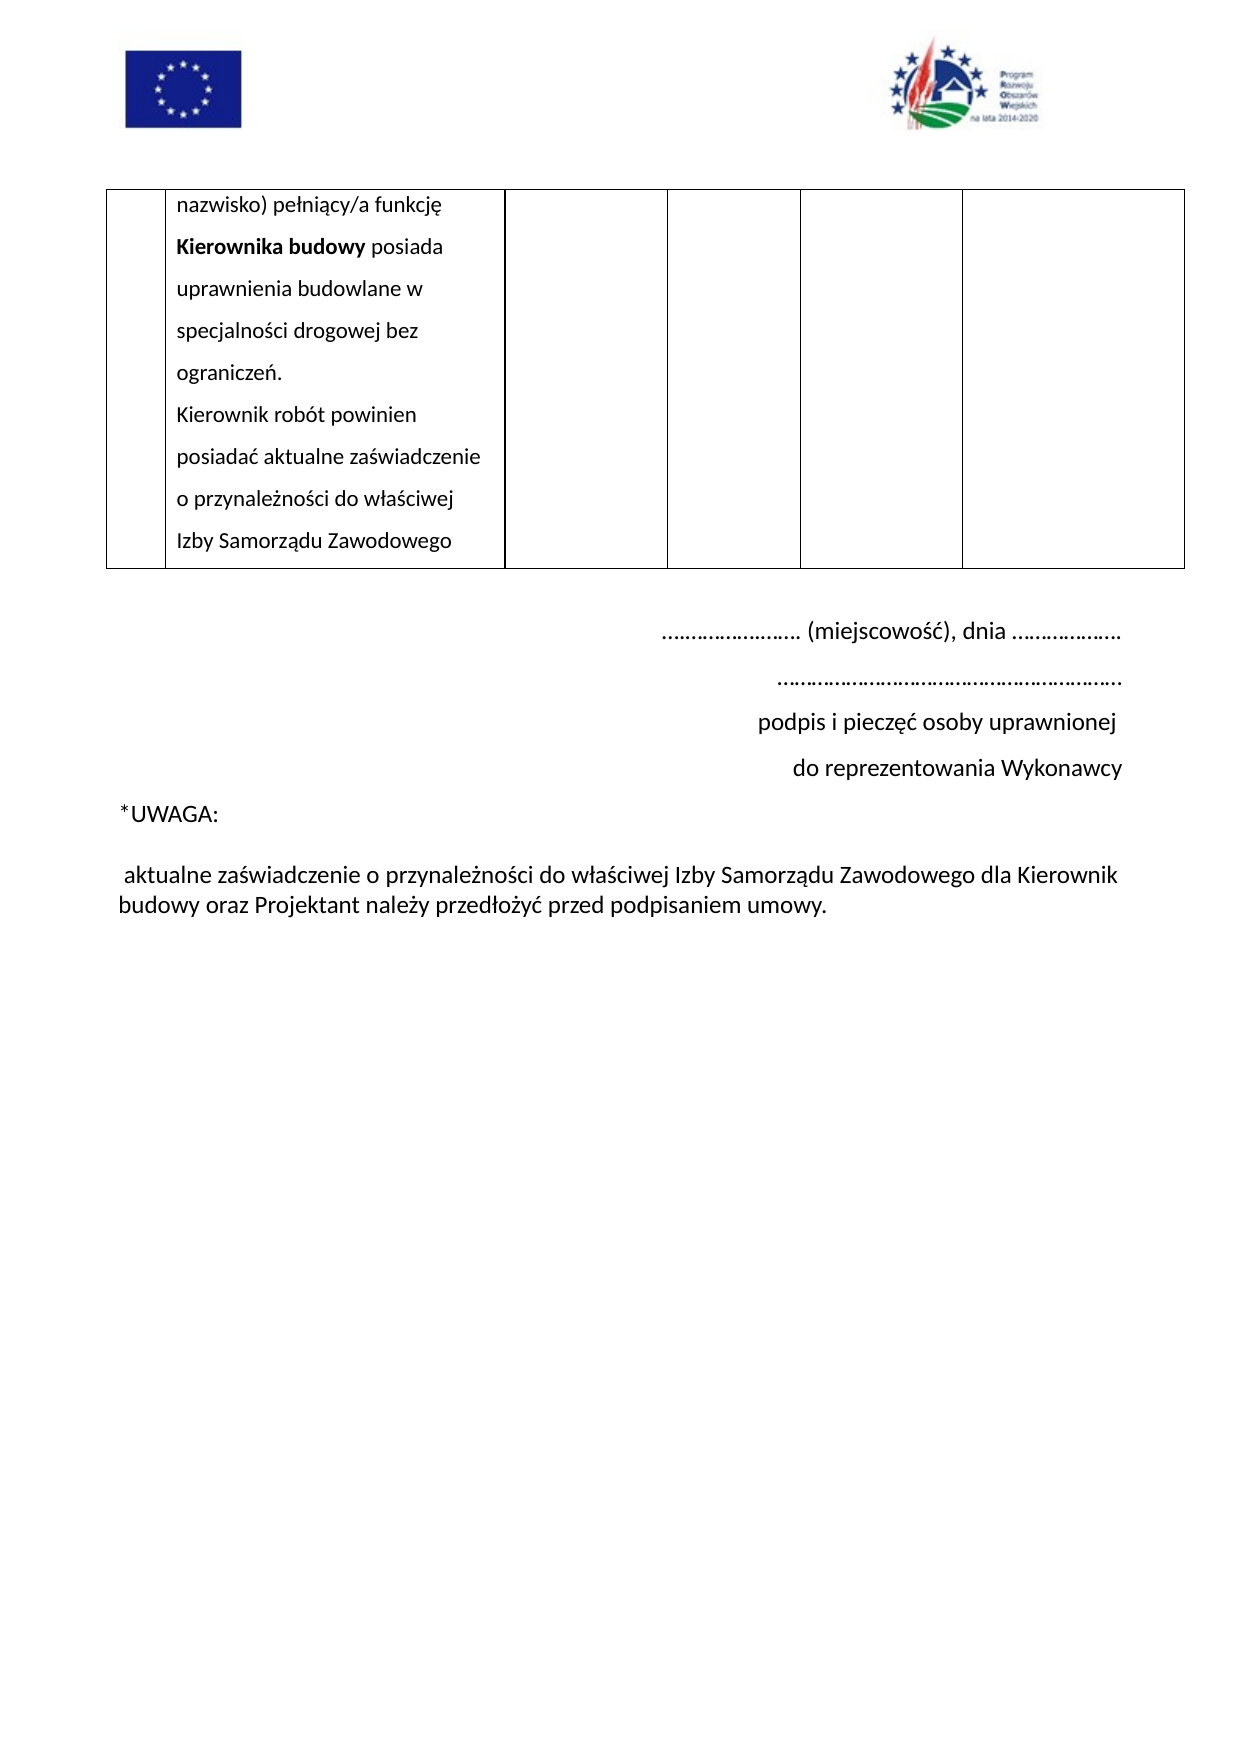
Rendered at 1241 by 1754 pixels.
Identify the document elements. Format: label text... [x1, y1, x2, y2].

picture [118, 29, 1047, 136]
table_cell [963, 190, 1184, 568]
list …………………………………………………… podpis i pieczęć osoby uprawnionej do reprezentowania Wykonawcy [193, 661, 1122, 783]
text *UWAGA: [118, 798, 1122, 828]
text aktualne zaświadczenie o przynależności do właściwej Izby Samorządu Zawodowego dla Kierownik budowy oraz Projektant należy przedłożyć przed podpisaniem umowy. [118, 859, 1122, 920]
table_cell [801, 190, 962, 568]
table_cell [166, 190, 504, 568]
table_cell [506, 190, 667, 568]
table_cell [107, 190, 165, 568]
table_cell [668, 190, 800, 568]
text ….………….……. (miejscowość), dnia ………………. [118, 615, 1122, 646]
